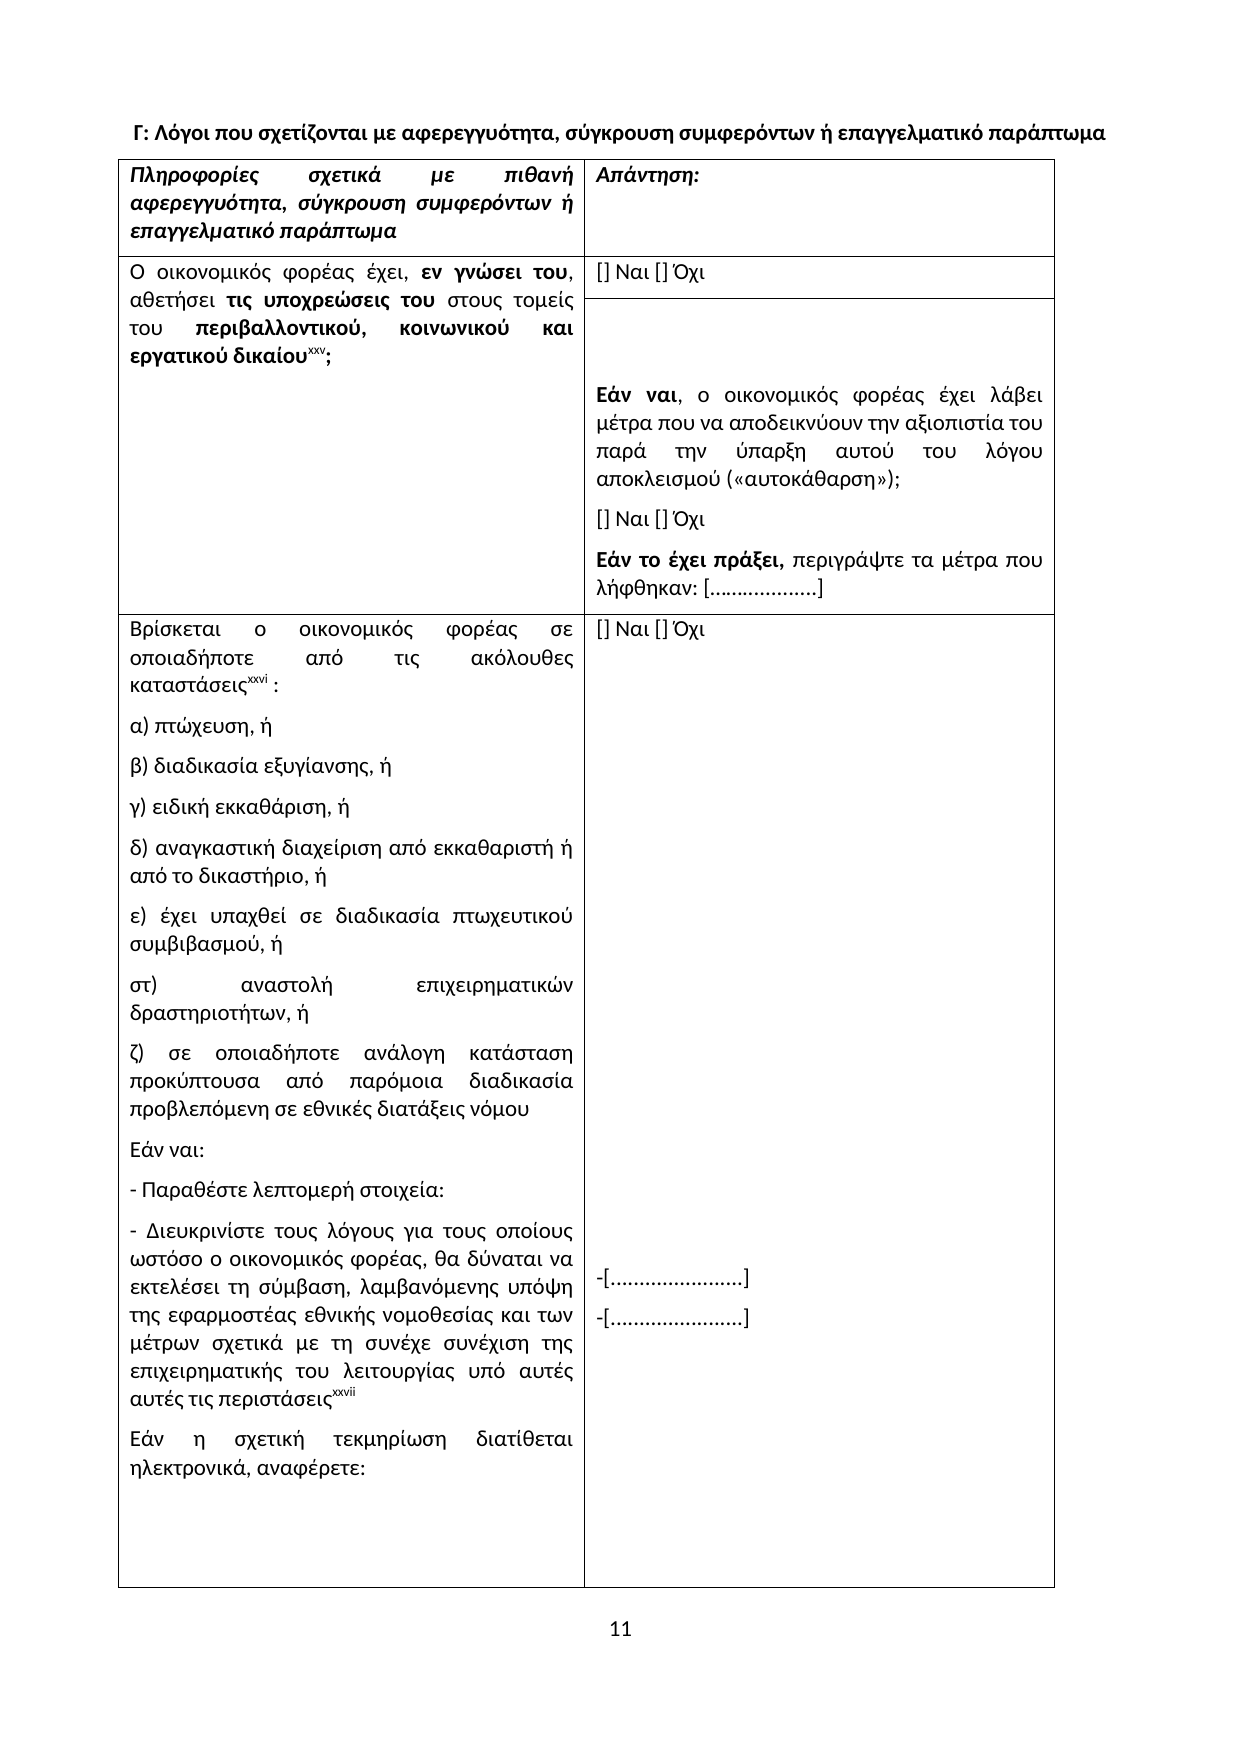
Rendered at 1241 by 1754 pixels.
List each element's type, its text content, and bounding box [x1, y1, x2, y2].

table_header Πληροφορίες σχετικά με πιθανή αφερεγγυότητα, σύγκρουση συμφερόντων ή επαγγελματικό παράπτωμα [119, 160, 584, 256]
table_cell Εάν ναι, ο οικονομικός φορέας έχει λάβει μέτρα που να αποδεικνύουν την αξιοπιστία του παρά την ύπαρξη αυτού του λόγου αποκλεισμού («αυτοκάθαρση»); [] Ναι [] Όχι Εάν το έχει πράξει, περιγράψτε τα μέτρα που λήφθηκαν: […….............] [585, 299, 1054, 613]
table_cell [] Ναι [] Όχι [585, 257, 1054, 298]
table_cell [119, 615, 584, 1587]
text Γ: Λόγοι που σχετίζονται με αφερεγγυότητα, σύγκρουση συμφερόντων ή επαγγελματικό παράπτωμα [118, 118, 1122, 146]
table_cell Ο οικονομικός φορέας έχει, εν γνώσει του, αθετήσει τις υποχρεώσεις του στους τομείς του περιβαλλοντικού, κοινωνικού και εργατικού δικαίου; [119, 257, 584, 613]
table_header Απάντηση: [585, 160, 1054, 256]
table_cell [585, 615, 1054, 1587]
